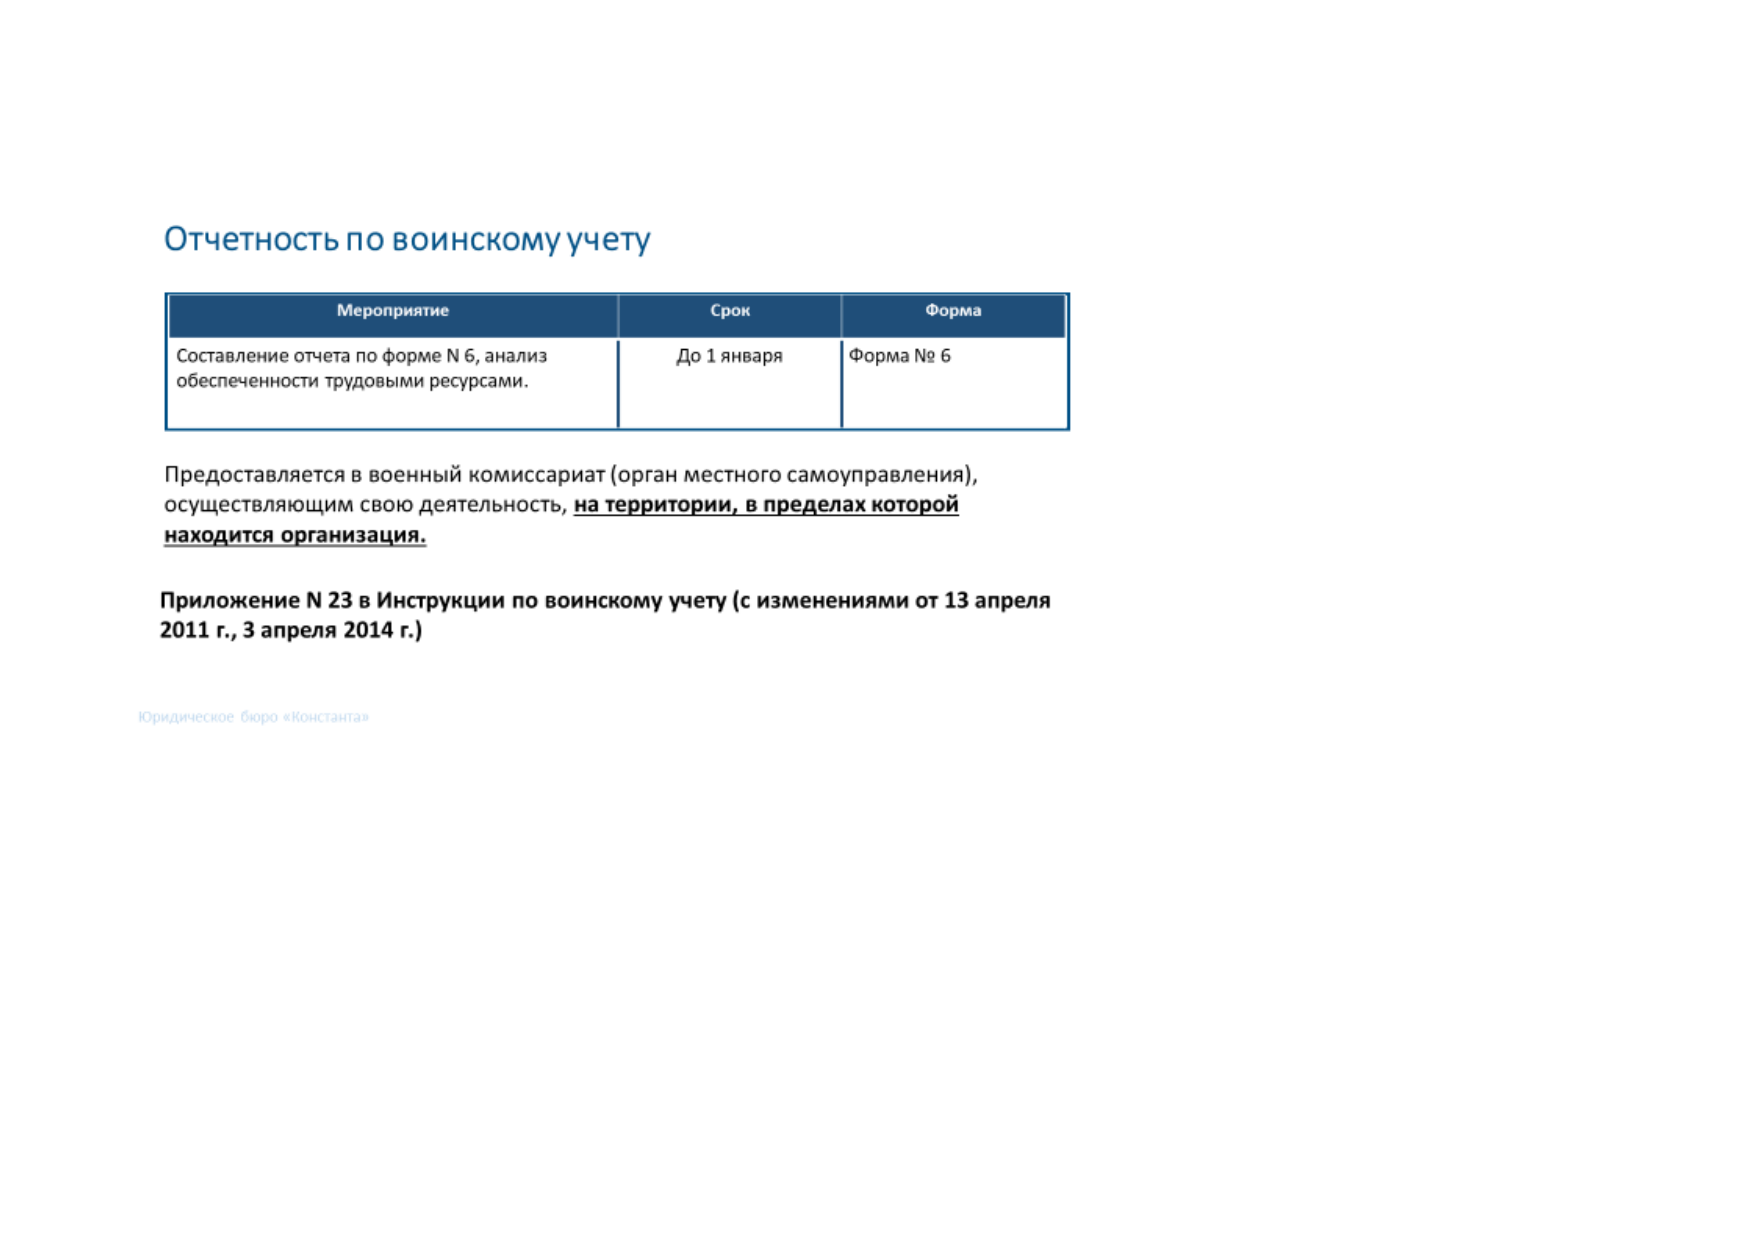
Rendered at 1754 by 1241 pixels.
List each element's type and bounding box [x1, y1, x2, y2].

picture [118, 177, 1119, 740]
